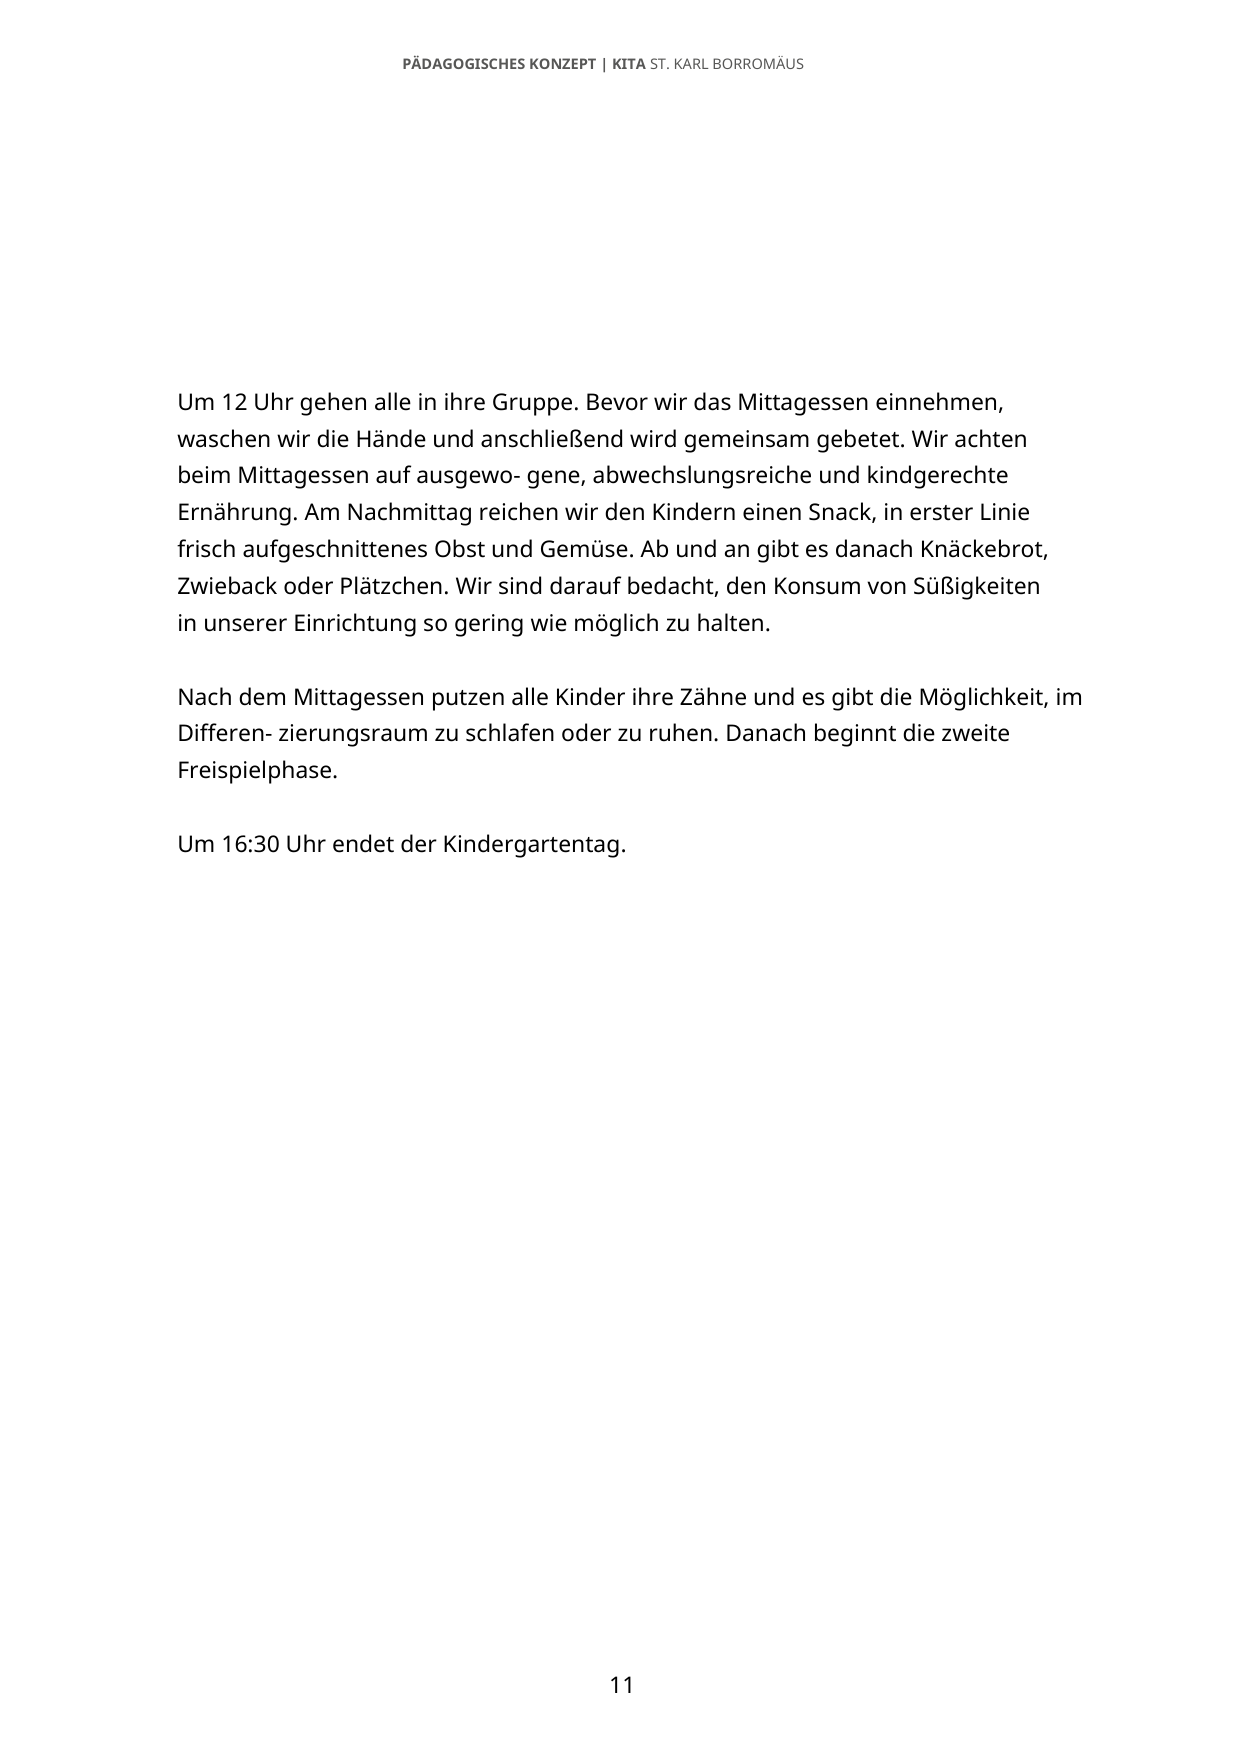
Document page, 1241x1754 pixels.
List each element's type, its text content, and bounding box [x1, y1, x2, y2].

text Um 12 Uhr gehen alle in ihre Gruppe. Bevor wir das Mittagessen einnehmen, waschen wir die Hände und anschließend wird gemeinsam gebetet. Wir achten beim Mittagessen auf ausgewo- gene, abwechslungsreiche und kindgerechte Ernährung. Am Nachmittag reichen wir den Kindern einen Snack, in erster Linie frisch aufgeschnittenes Obst und Gemüse. Ab und an gibt es danach Knäckebrot, Zwieback oder Plätzchen. Wir sind darauf bedacht, den Konsum von Süßigkeiten in unserer Einrichtung so gering wie möglich zu halten. [177, 386, 1056, 638]
text Um 16:30 Uhr endet der Kindergartentag. [177, 828, 1111, 859]
text Nach dem Mittagessen putzen alle Kinder ihre Zähne und es gibt die Möglichkeit, im Differen- zierungsraum zu schlafen oder zu ruhen. Danach beginnt die zweite Freispielphase. [177, 681, 1111, 786]
